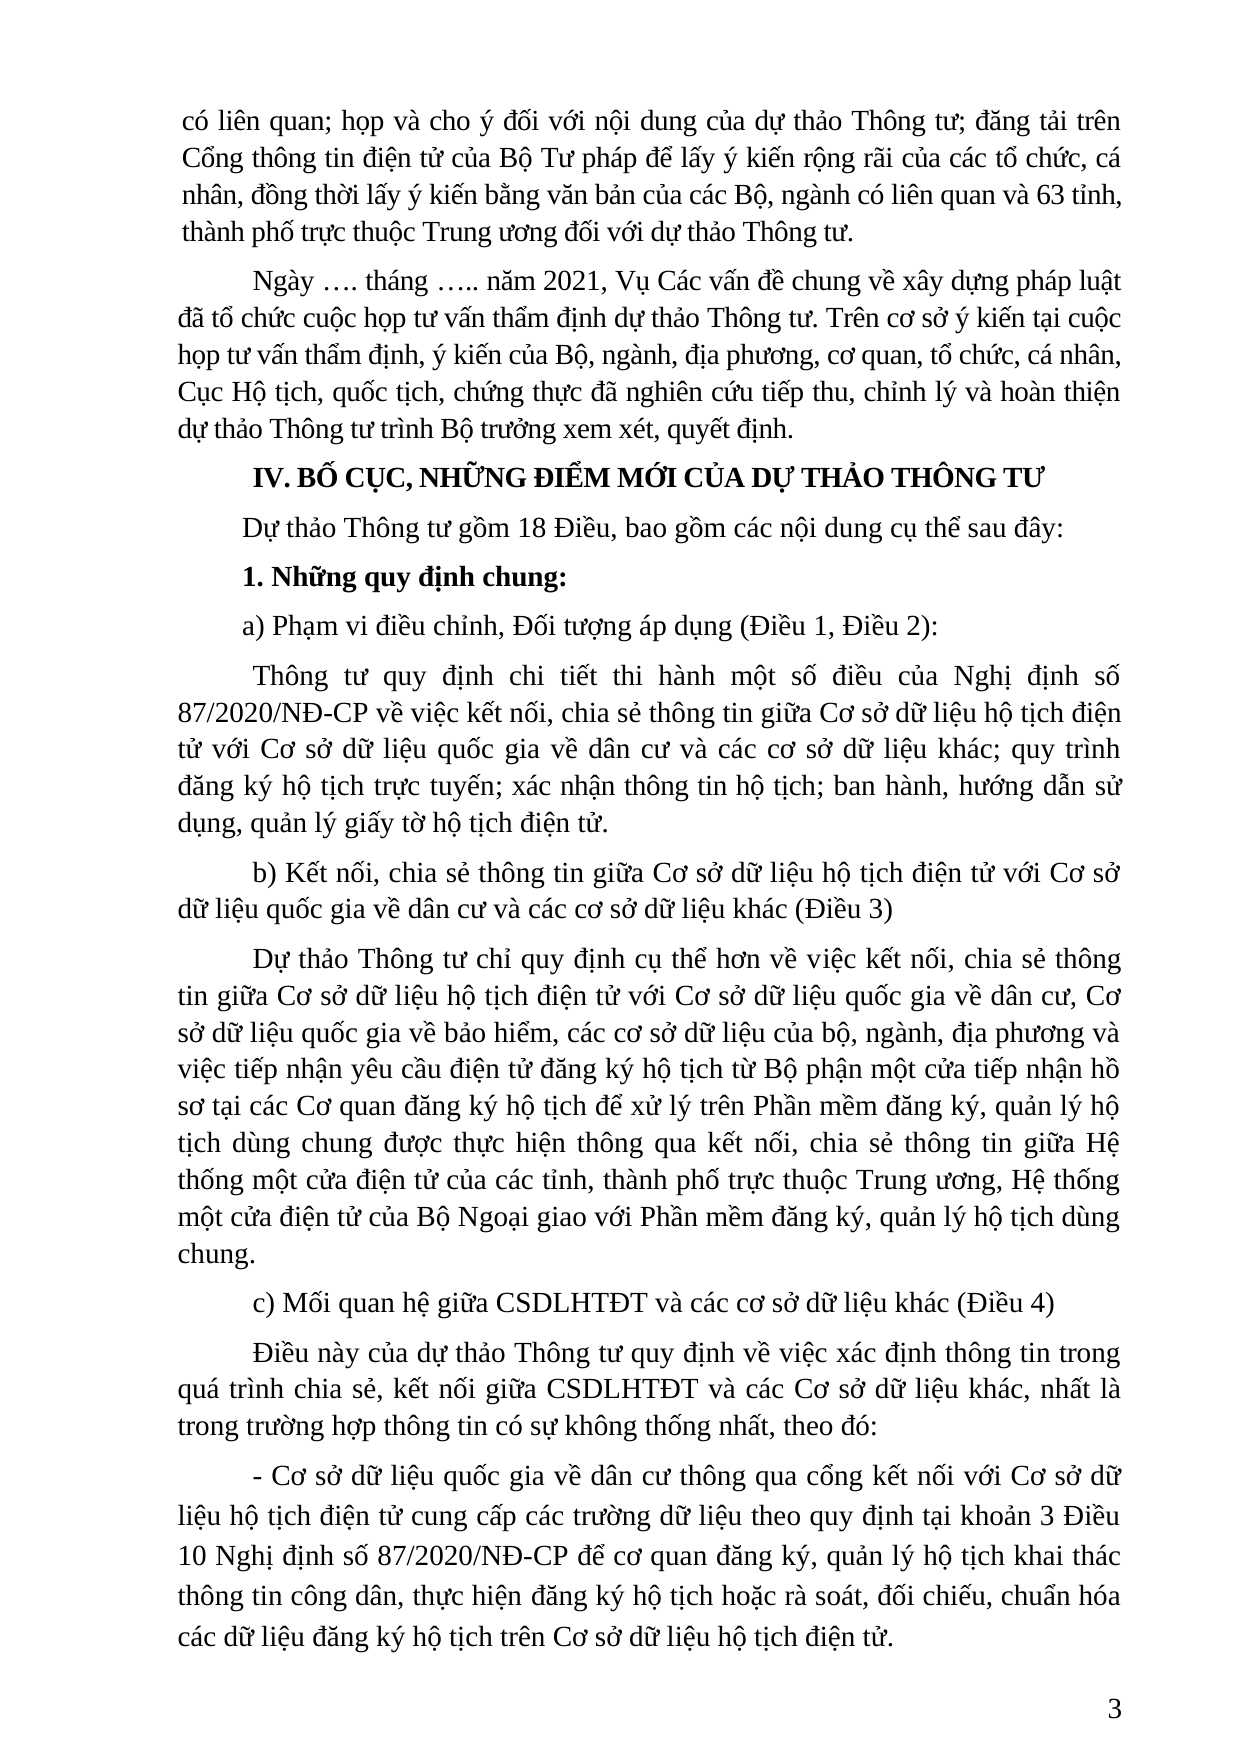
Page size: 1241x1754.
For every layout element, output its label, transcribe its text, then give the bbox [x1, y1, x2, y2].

text - Cơ sở dữ liệu quốc gia về dân cư thông qua cổng kết nối với Cơ sở dữ liệu hộ tịch điện tử cung cấp các trường dữ liệu theo quy định tại khoản 3 Điều 10 Nghị định số 87/2020/NĐ-CP để cơ quan đăng ký, quản lý hộ tịch khai thác thông tin công dân, thực hiện đăng ký hộ tịch hoặc rà soát, đối chiếu, chuẩn hóa các dữ liệu đăng ký hộ tịch trên Cơ sở dữ liệu hộ tịch điện tử. [177, 1458, 1122, 1652]
text Dự thảo Thông tư gồm 18 Điều, bao gồm các nội dung cụ thể sau đây: [183, 510, 1122, 543]
text Dự thảo Thông tư chỉ quy định cụ thể hơn về việc kết nối, chia sẻ thông tin giữa Cơ sở dữ liệu hộ tịch điện tử với Cơ sở dữ liệu quốc gia về dân cư, Cơ sở dữ liệu quốc gia về bảo hiểm, các cơ sở dữ liệu của bộ, ngành, địa phương và việc tiếp nhận yêu cầu điện tử đăng ký hộ tịch từ Bộ phận một cửa tiếp nhận hồ sơ tại các Cơ quan đăng ký hộ tịch để xử lý trên Phần mềm đăng ký, quản lý hộ tịch dùng chung được thực hiện thông qua kết nối, chia sẻ thông tin giữa Hệ thống một cửa điện tử của các tỉnh, thành phố trực thuộc Trung ương, Hệ thống một cửa điện tử của Bộ Ngoại giao với Phần mềm đăng ký, quản lý hộ tịch dùng chung. [177, 941, 1122, 1269]
text IV. BỐ CỤC, NHỮNG ĐIỂM MỚI CỦA DỰ THẢO THÔNG TƯ [177, 460, 1122, 494]
text Thông tư quy định chi tiết thi hành một số điều của Nghị định số 87/2020/NĐ-CP về việc kết nối, chia sẻ thông tin giữa Cơ sở dữ liệu hộ tịch điện tử với Cơ sở dữ liệu quốc gia về dân cư và các cơ sở dữ liệu khác; quy trình đăng ký hộ tịch trực tuyến; xác nhận thông tin hộ tịch; ban hành, hướng dẫn sử dụng, quản lý giấy tờ hộ tịch điện tử. [177, 658, 1122, 839]
text b) Kết nối, chia sẻ thông tin giữa Cơ sở dữ liệu hộ tịch điện tử với Cơ sở dữ liệu quốc gia về dân cư và các cơ sở dữ liệu khác (Điều 3) [177, 855, 1122, 925]
text a) Phạm vi điều chỉnh, Đối tượng áp dụng (Điều 1, Điều 2): [183, 608, 1122, 642]
text Ngày …. tháng ….. năm 2021, Vụ Các vấn đề chung về xây dựng pháp luật đã tổ chức cuộc họp tư vấn thẩm định dự thảo Thông tư. Trên cơ sở ý kiến tại cuộc họp tư vấn thẩm định, ý kiến của Bộ, ngành, địa phương, cơ quan, tổ chức, cá nhân, Cục Hộ tịch, quốc tịch, chứng thực đã nghiên cứu tiếp thu, chỉnh lý và hoàn thiện dự thảo Thông tư trình Bộ trưởng xem xét, quyết định. [177, 263, 1122, 444]
text Điều này của dự thảo Thông tư quy định về việc xác định thông tin trong quá trình chia sẻ, kết nối giữa CSDLHTĐT và các Cơ sở dữ liệu khác, nhất là trong trường hợp thông tin có sự không thống nhất, theo đó: [177, 1335, 1122, 1442]
text 1. Những quy định chung: [183, 559, 1122, 593]
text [182, 103, 1122, 248]
text c) Mối quan hệ giữa CSDLHTĐT và các cơ sở dữ liệu khác (Điều 4) [177, 1285, 1122, 1319]
